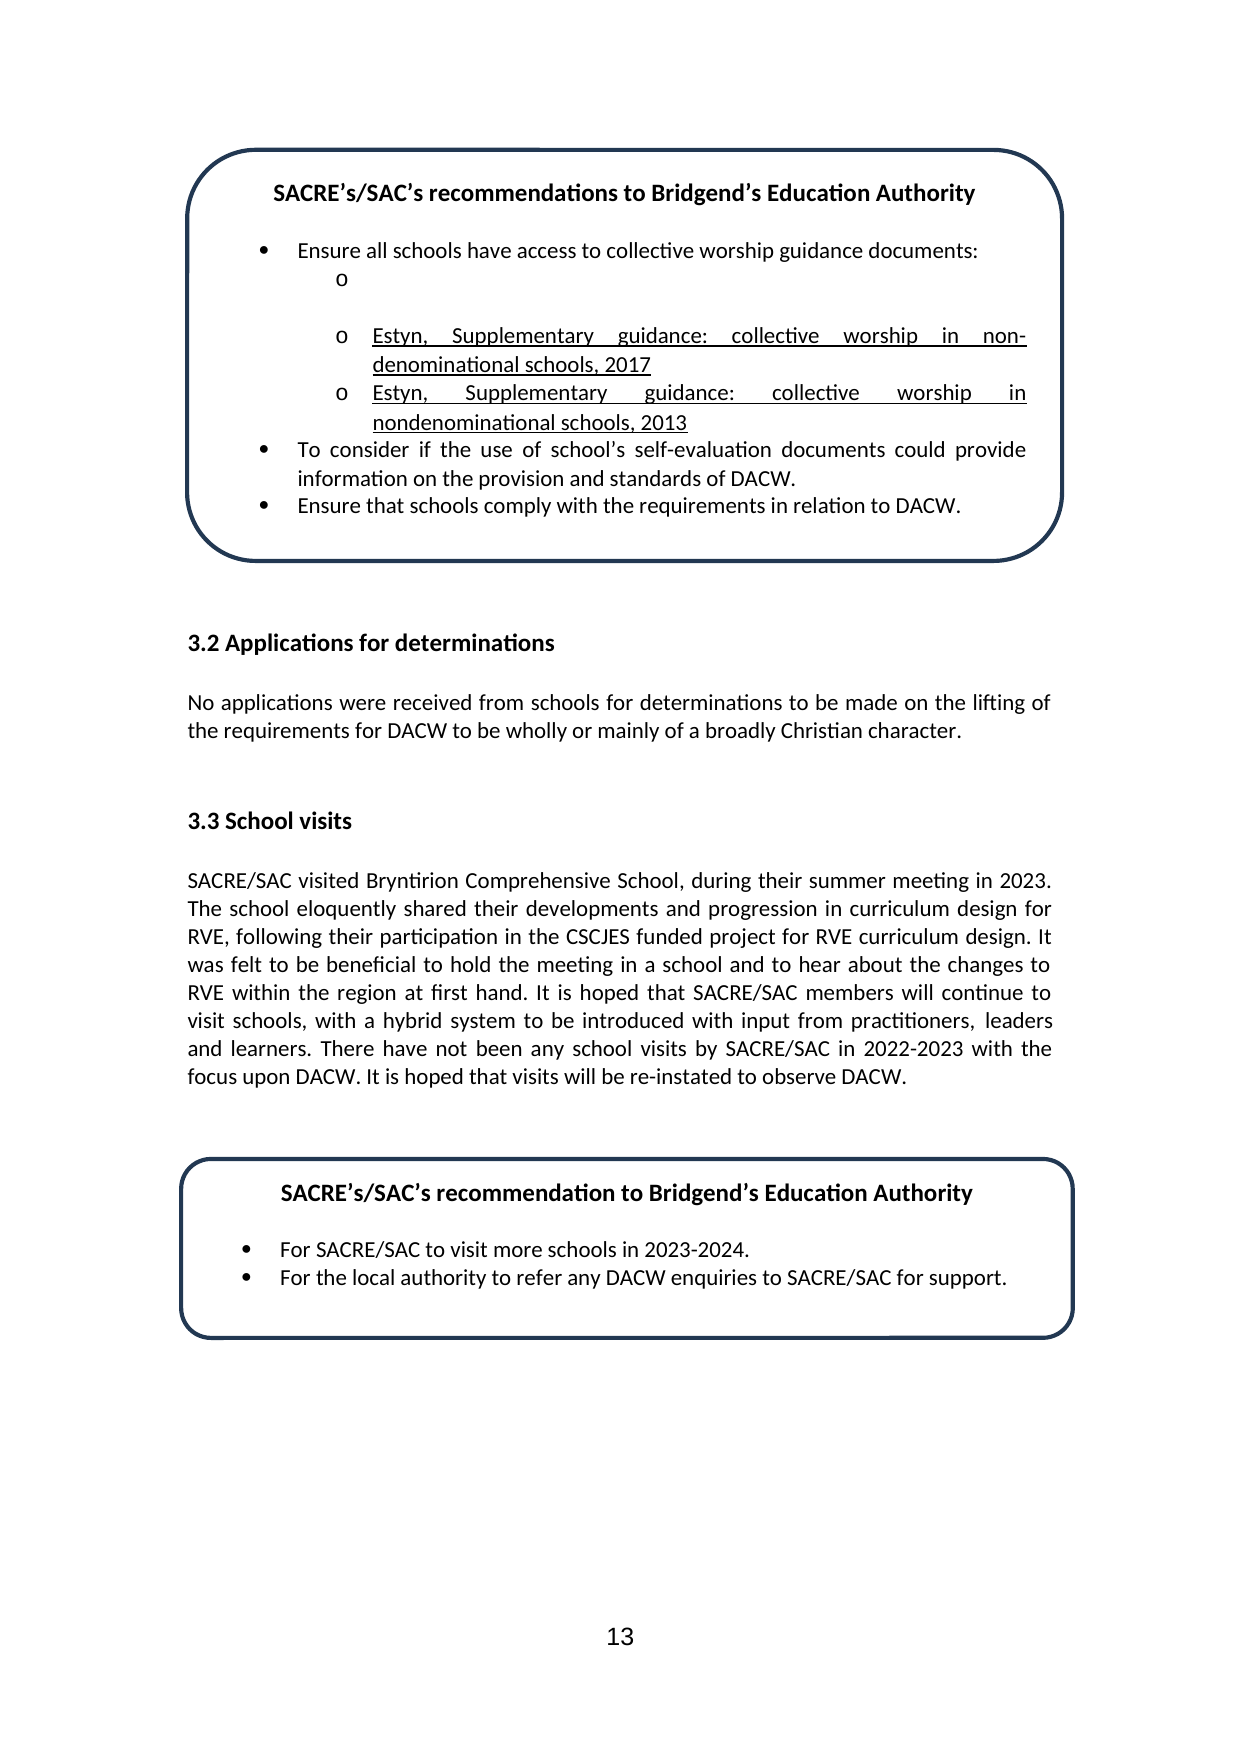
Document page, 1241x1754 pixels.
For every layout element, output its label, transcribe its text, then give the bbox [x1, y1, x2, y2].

text 3.2 Applications for determinations [187, 627, 1053, 657]
text SACRE/SAC visited Bryntirion Comprehensive School, during their summer meeting in 2023. The school eloquently shared their developments and progression in curriculum design for RVE, following their participation in the CSCJES funded project for RVE curriculum design. It was felt to be beneficial to hold the meeting in a school and to hear about the changes to RVE within the region at first hand. It is hoped that SACRE/SAC members will continue to visit schools, with a hybrid system to be introduced with input from practitioners, leaders and learners. There have not been any school visits by SACRE/SAC in 2022-2023 with the focus upon DACW. It is hoped that visits will be re-instated to observe DACW. [187, 866, 1053, 1090]
text 3.3 School visits [187, 805, 1053, 835]
text No applications were received from schools for determinations to be made on the lifting of the requirements for DACW to be wholly or mainly of a broadly Christian character. [187, 688, 1053, 744]
